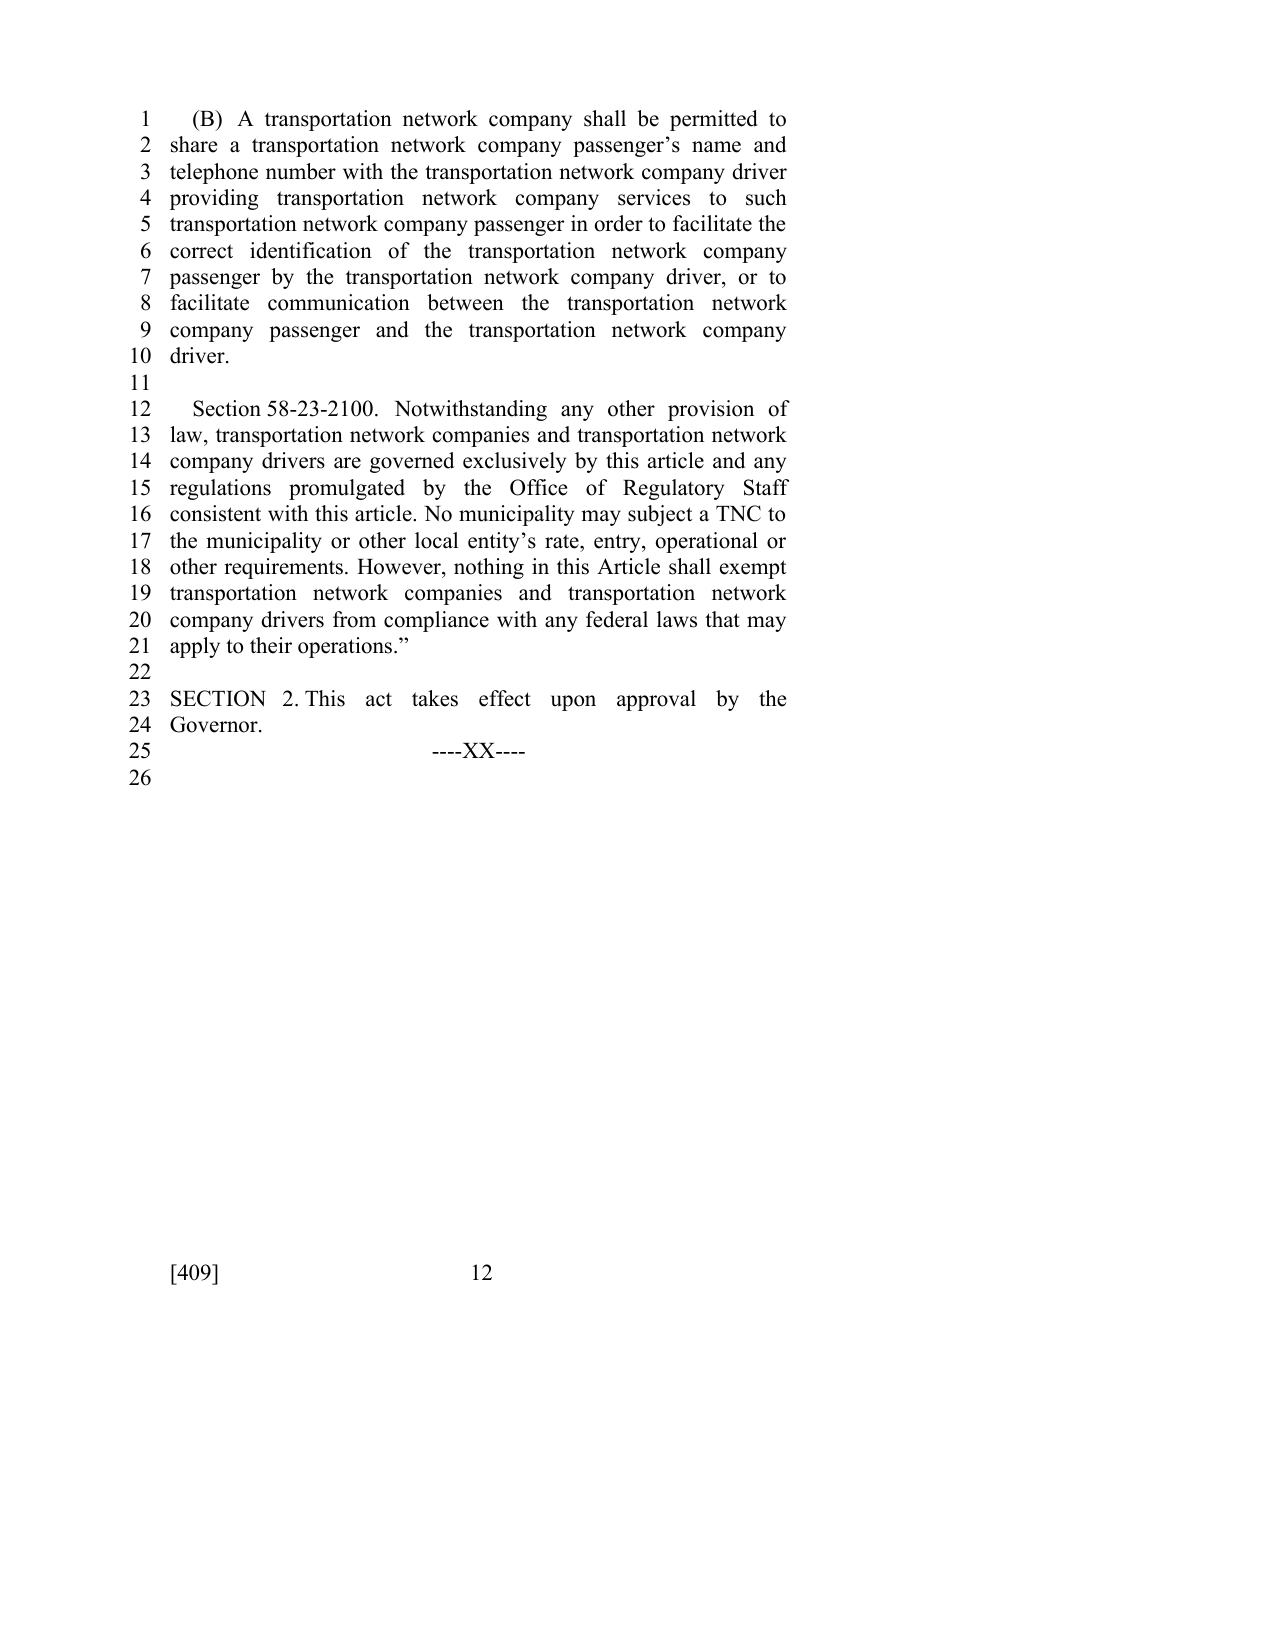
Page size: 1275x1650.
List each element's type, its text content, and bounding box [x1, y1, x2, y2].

text (B) A transportation network company shall be permitted to share a transportation network company passenger’s name and telephone number with the transportation network company driver providing transportation network company services to such transportation network company passenger in order to facilitate the correct identification of the transportation network company passenger by the transportation network company driver, or to facilitate communication between the transportation network company passenger and the transportation network company driver. [169, 105, 787, 368]
text SECTION 2. This act takes effect upon approval by the Governor. [169, 685, 787, 737]
text ----XX---- [169, 737, 787, 764]
text Section 58-23-2100. Notwithstanding any other provision of law, transportation network companies and transportation network company drivers are governed exclusively by this article and any regulations promulgated by the Office of Regulatory Staff consistent with this article. No municipality may subject a TNC to the municipality or other local entity’s rate, entry, operational or other requirements. However, nothing in this Article shall exempt transportation network companies and transportation network company drivers from compliance with any federal laws that may apply to their operations.” [169, 395, 787, 658]
